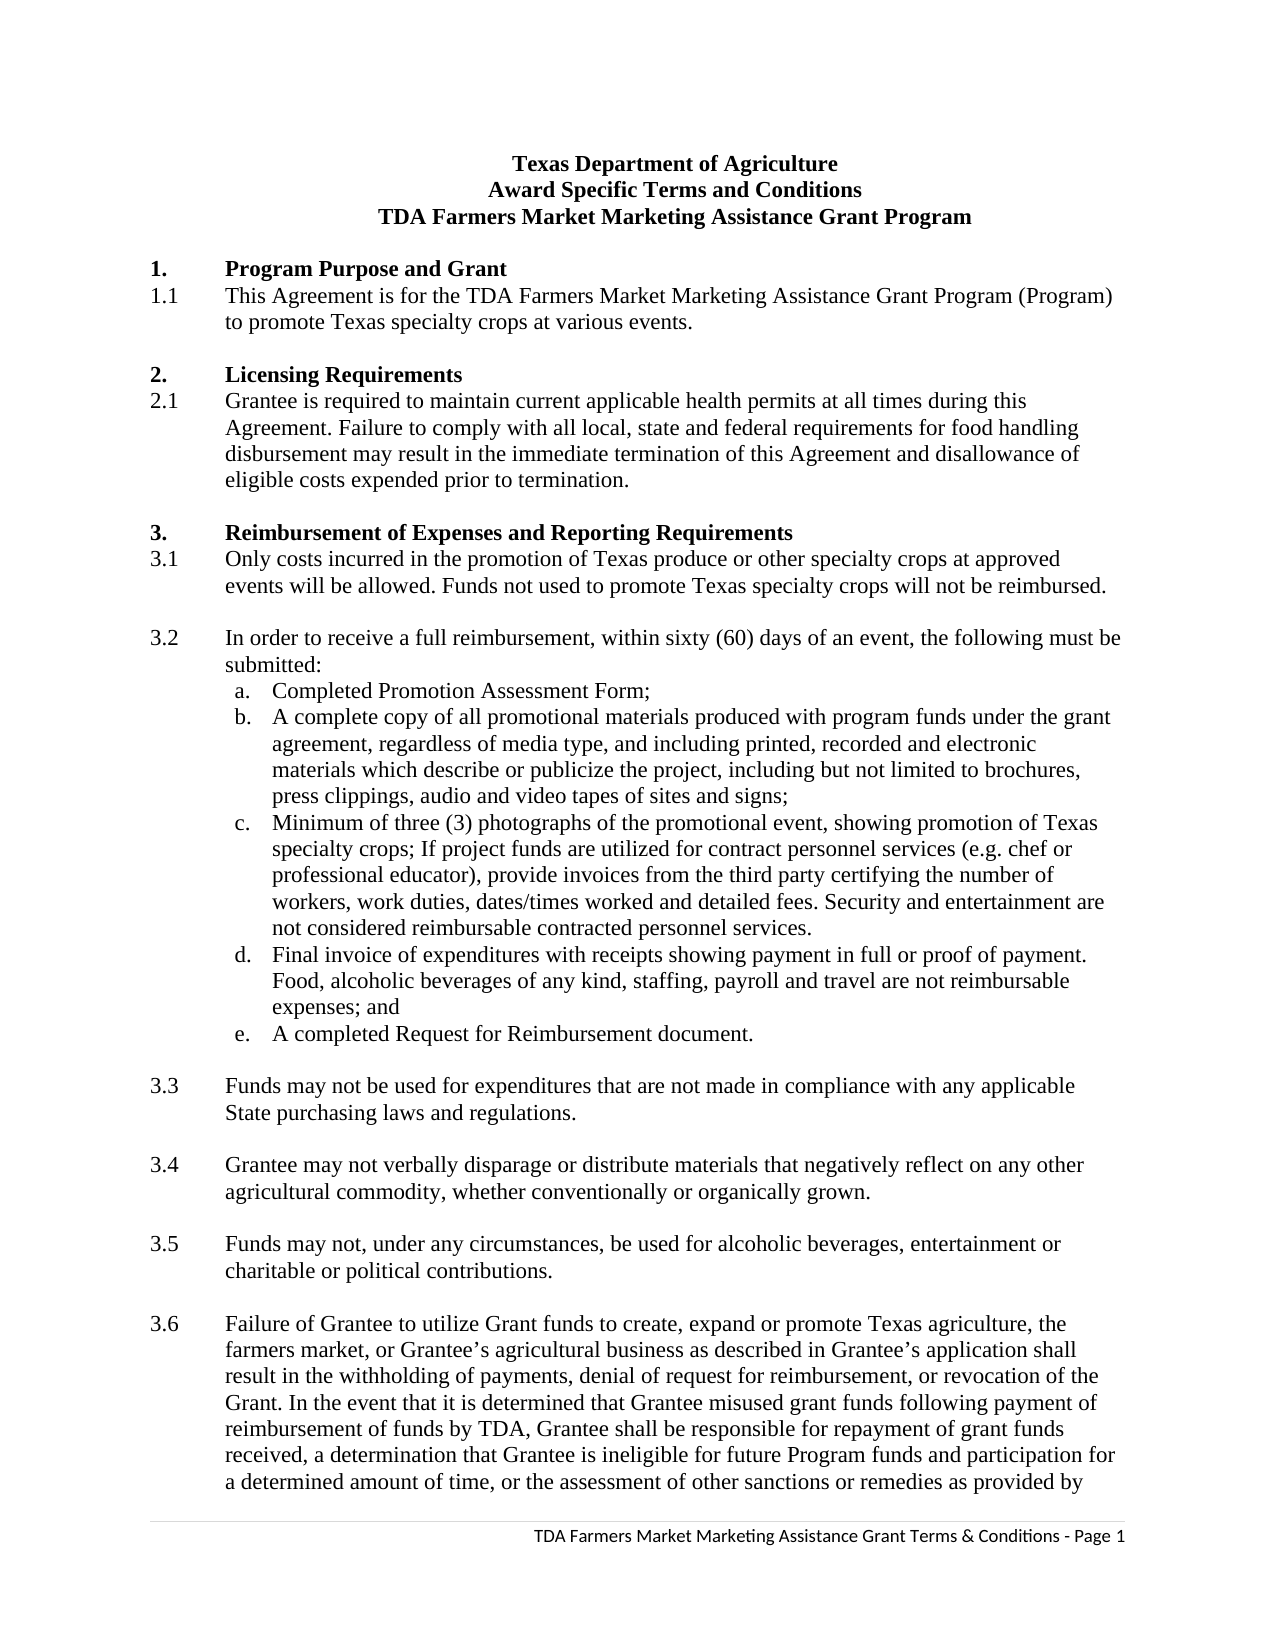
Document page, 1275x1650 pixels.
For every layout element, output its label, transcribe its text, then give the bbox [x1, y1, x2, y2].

list Award Specific Terms and Conditions [225, 176, 1125, 203]
list 3.4 Grantee may not verbally disparage or distribute materials that negatively reflect on any other agricultural commodity, whether conventionally or organically grown. [150, 1151, 1125, 1204]
list 3.5 Funds may not, under any circumstances, be used for alcoholic beverages, entertainment or charitable or political contributions. [150, 1231, 1125, 1283]
list Final invoice of expenditures with receipts showing payment in full or proof of payment. Food, alcoholic beverages of any kind, staffing, payroll and travel are not reimbursable expenses; and [234, 941, 1125, 1020]
list 1. Program Purpose and Grant [150, 255, 1125, 282]
list 2.1 Grantee is required to maintain current applicable health permits at all times during this Agreement. Failure to comply with all local, state and federal requirements for food handling disbursement may result in the immediate termination of this Agreement and disallowance of eligible costs expended prior to termination. [150, 387, 1125, 493]
list Texas Department of Agriculture [225, 150, 1125, 176]
list Completed Promotion Assessment Form; [234, 677, 1125, 703]
list TDA Farmers Market Marketing Assistance Grant Program [225, 203, 1125, 229]
list 3.1 Only costs incurred in the promotion of Texas produce or other specialty crops at approved events will be allowed. Funds not used to promote Texas specialty crops will not be reimbursed. [150, 545, 1125, 598]
list 3.2 In order to receive a full reimbursement, within sixty (60) days of an event, the following must be submitted: [150, 624, 1125, 677]
list 2. Licensing Requirements [150, 361, 1125, 387]
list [150, 1309, 1125, 1494]
list A completed Request for Reimbursement document. [234, 1020, 1125, 1046]
list 3.3 Funds may not be used for expenditures that are not made in compliance with any applicable State purchasing laws and regulations. [150, 1072, 1125, 1125]
list A complete copy of all promotional materials produced with program funds under the grant agreement, regardless of media type, and including printed, recorded and electronic materials which describe or publicize the project, including but not limited to brochures, press clippings, audio and video tapes of sites and signs; [234, 703, 1125, 809]
list 1.1 This Agreement is for the TDA Farmers Market Marketing Assistance Grant Program (Program) to promote Texas specialty crops at various events. [150, 282, 1125, 334]
list 3. Reimbursement of Expenses and Reporting Requirements [150, 519, 1125, 545]
list Minimum of three (3) photographs of the promotional event, showing promotion of Texas specialty crops; If project funds are utilized for contract personnel services (e.g. chef or professional educator), provide invoices from the third party certifying the number of workers, work duties, dates/times worked and detailed fees. Security and entertainment are not considered reimbursable contracted personnel services. [234, 809, 1125, 941]
